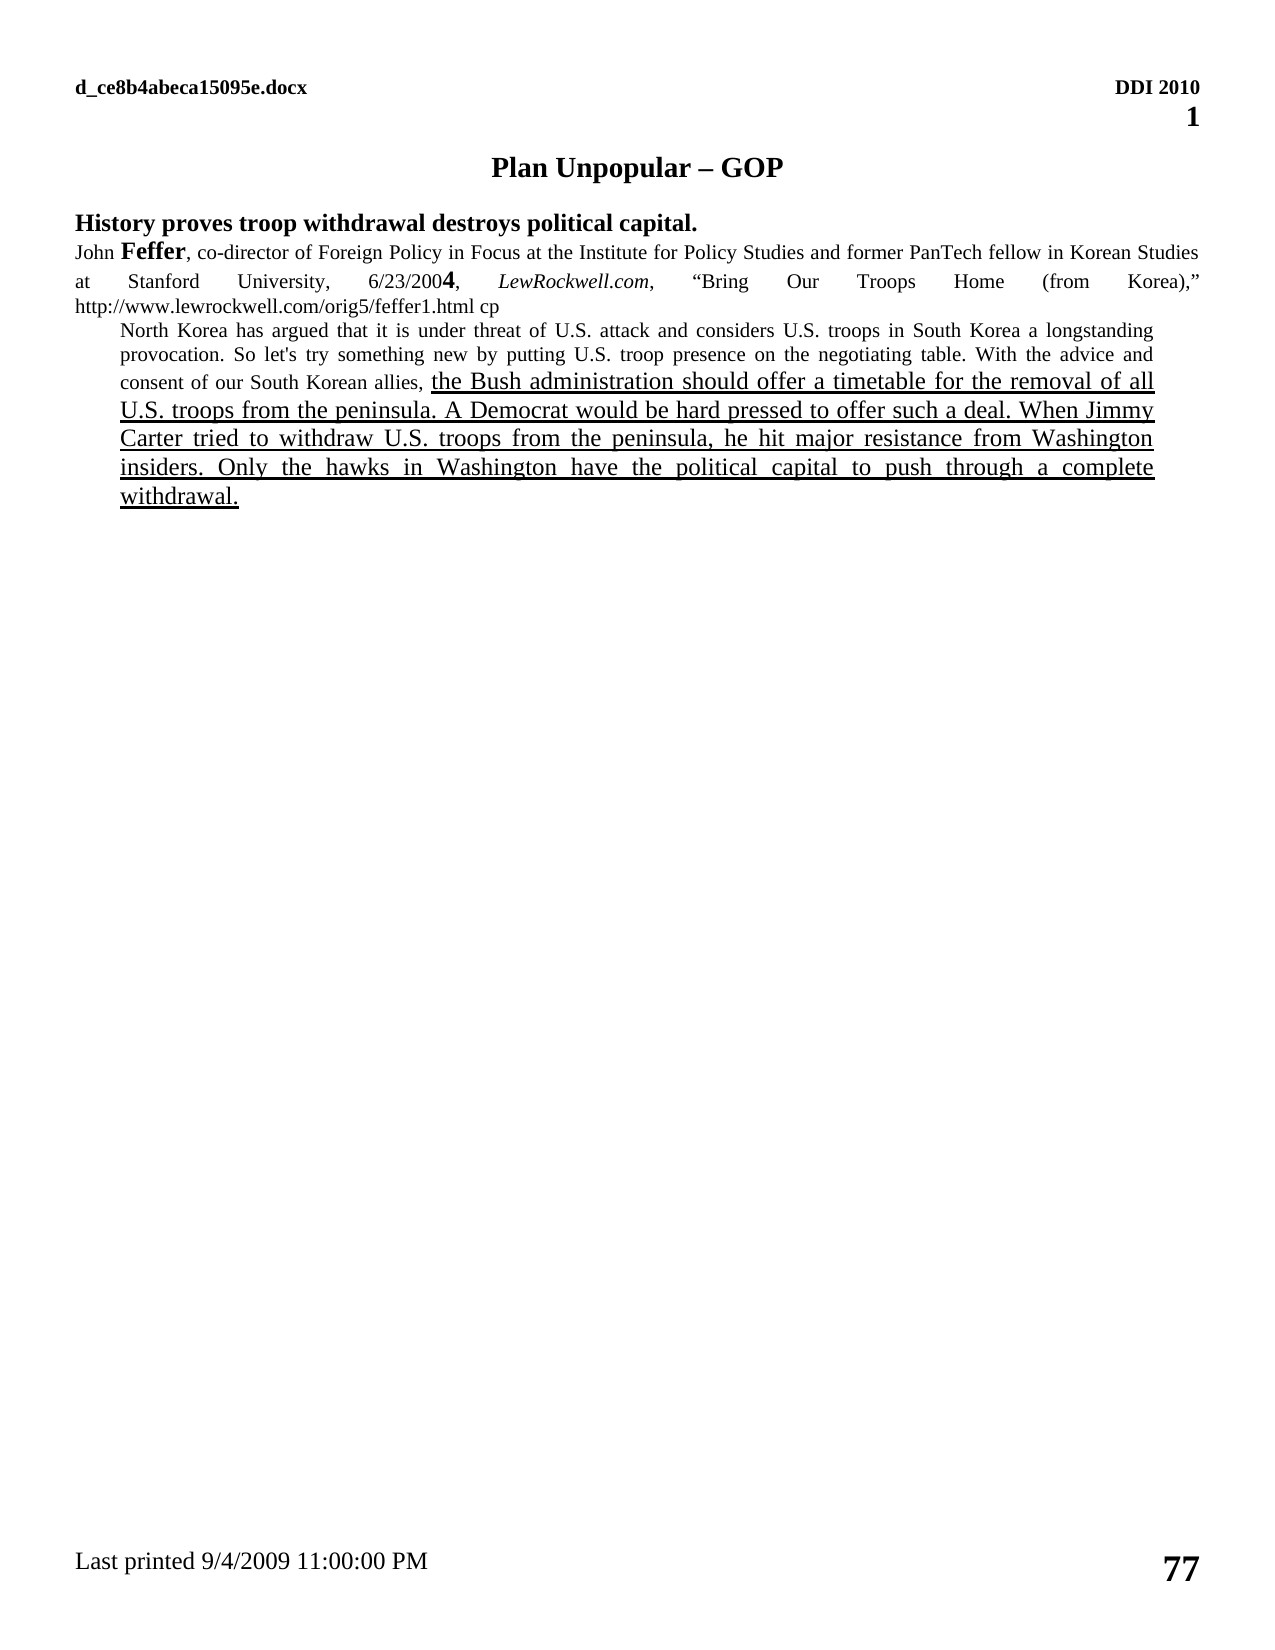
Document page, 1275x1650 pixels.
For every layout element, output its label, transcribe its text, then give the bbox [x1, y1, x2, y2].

text History proves troop withdrawal destroys political capital. [75, 208, 1200, 236]
text North Korea has argued that it is under threat of U.S. attack and considers U.S. troops in South Korea a longstanding provocation. So let's try something new by putting U.S. troop presence on the negotiating table. With the advice and consent of our South Korean allies, the Bush administration should offer a timetable for the removal of all U.S. troops from the peninsula. A Democrat would be hard pressed to offer such a deal. When Jimmy Carter tried to withdraw U.S. troops from the peninsula, he hit major resistance from Washington insiders. Only the hawks in Washington have the political capital to push through a complete withdrawal. [120, 318, 1155, 420]
subtitle Plan Unpopular – GOP [75, 150, 1200, 183]
text North Korea has argued that it is under threat of U.S. attack and considers U.S. troops in South Korea a longstanding provocation. So let's try something new by putting U.S. troop presence on the negotiating table. With the advice and consent of our South Korean allies, the Bush administration should offer a timetable for the removal of all U.S. troops from the peninsula. A Democrat would be hard pressed to offer such a deal. When Jimmy Carter tried to withdraw U.S. troops from the peninsula, he hit major resistance from Washington insiders. Only the hawks in Washington have the political capital to push through a complete withdrawal. [120, 423, 1155, 477]
text John Feffer, co-director of Foreign Policy in Focus at the Institute for Policy Studies and former PanTech fellow in Korean Studies at Stanford University, 6/23/2004, LewRockwell.com, “Bring Our Troops Home (from Korea),” http://www.lewrockwell.com/orig5/feffer1.html cp [75, 236, 1200, 318]
